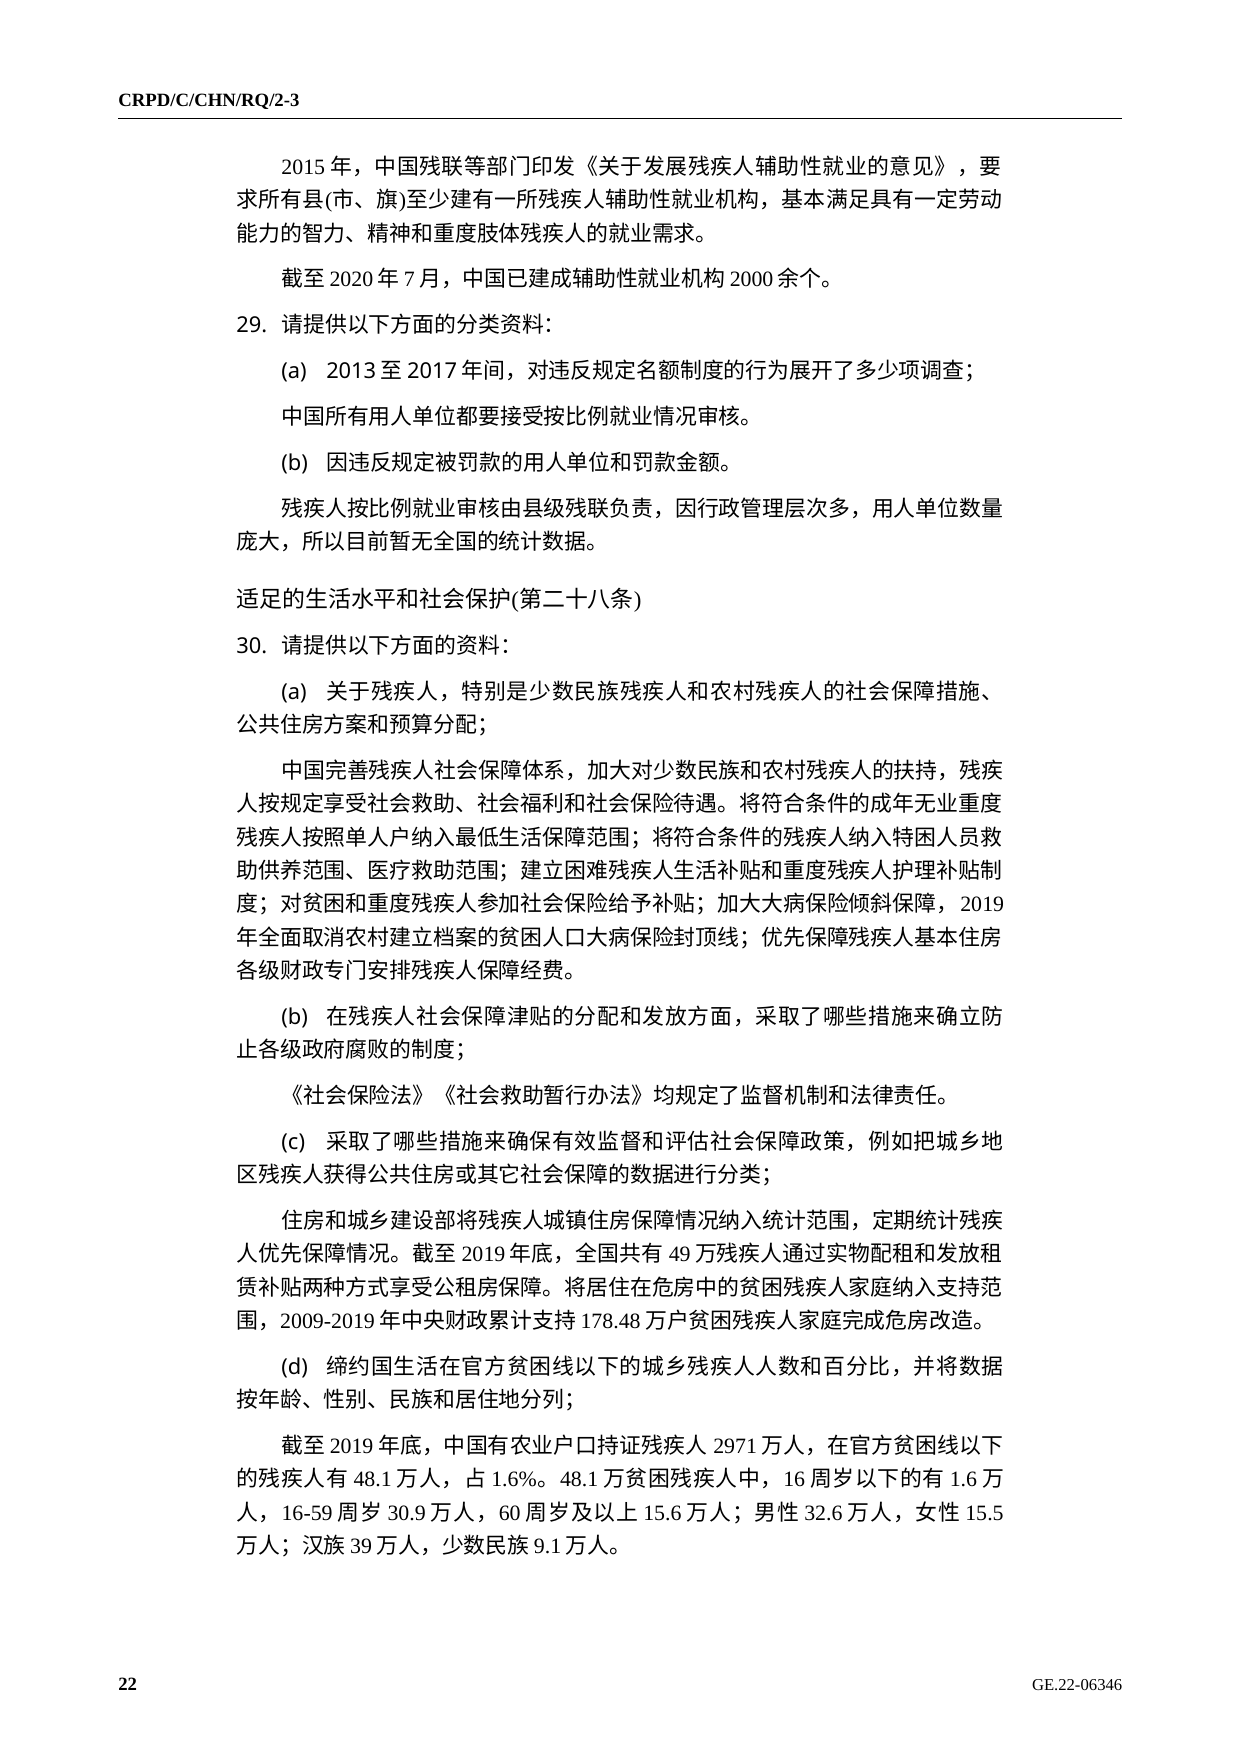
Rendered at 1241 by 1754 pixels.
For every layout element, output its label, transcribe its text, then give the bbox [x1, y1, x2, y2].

text (c) 采取了哪些措施来确保有效监督和评估社会保障政策，例如把城乡地区残疾人获得公共住房或其它社会保障的数据进行分类； [236, 1123, 1004, 1189]
text 适足的生活水平和社会保护(第二十八条) [118, 581, 1004, 614]
text 中国所有用人单位都要接受按比例就业情况审核。 [236, 398, 1004, 431]
text 截至2019年底，中国有农业户口持证残疾人2971万人，在官方贫困线以下的残疾人有48.1万人，占1.6%。48.1万贫困残疾人中，16周岁以下的有1.6万人，16-59周岁30.9万人，60周岁及以上15.6万人；男性32.6万人，女性15.5万人；汉族39万人，少数民族9.1万人。 [236, 1427, 1004, 1560]
text 截至2020年7月，中国已建成辅助性就业机构2000余个。 [236, 260, 1004, 293]
text 残疾人按比例就业审核由县级残联负责，因行政管理层次多，用人单位数量庞大，所以目前暂无全国的统计数据。 [236, 489, 1004, 556]
text (d) 缔约国生活在官方贫困线以下的城乡残疾人人数和百分比，并将数据按年龄、性别、民族和居住地分列； [236, 1348, 1004, 1414]
text (a) 2013至2017年间，对违反规定名额制度的行为展开了多少项调查； [236, 352, 1004, 385]
text 29. 请提供以下方面的分类资料： [236, 306, 1004, 339]
text 2015年，中国残联等部门印发《关于发展残疾人辅助性就业的意见》，要求所有县(市、旗)至少建有一所残疾人辅助性就业机构，基本满足具有一定劳动能力的智力、精神和重度肢体残疾人的就业需求。 [236, 148, 1004, 248]
text 中国完善残疾人社会保障体系，加大对少数民族和农村残疾人的扶持，残疾人按规定享受社会救助、社会福利和社会保险待遇。将符合条件的成年无业重度残疾人按照单人户纳入最低生活保障范围；将符合条件的残疾人纳入特困人员救助供养范围、医疗救助范围；建立困难残疾人生活补贴和重度残疾人护理补贴制度；对贫困和重度残疾人参加社会保险给予补贴；加大大病保险倾斜保障，2019年全面取消农村建立档案的贫困人口大病保险封顶线；优先保障残疾人基本住房；各级财政专门安排残疾人保障经费。 [236, 752, 1004, 985]
text 《社会保险法》《社会救助暂行办法》均规定了监督机制和法律责任。 [236, 1077, 1004, 1110]
text (b) 在残疾人社会保障津贴的分配和发放方面，采取了哪些措施来确立防止各级政府腐败的制度； [236, 998, 1004, 1064]
text (b) 因违反规定被罚款的用人单位和罚款金额。 [236, 443, 1004, 477]
text (a) 关于残疾人，特别是少数民族残疾人和农村残疾人的社会保障措施、公共住房方案和预算分配； [236, 673, 1004, 739]
text 住房和城乡建设部将残疾人城镇住房保障情况纳入统计范围，定期统计残疾人优先保障情况。截至2019年底，全国共有49万残疾人通过实物配租和发放租赁补贴两种方式享受公租房保障。将居住在危房中的贫困残疾人家庭纳入支持范围，2009-2019年中央财政累计支持178.48万户贫困残疾人家庭完成危房改造。 [236, 1202, 1004, 1335]
text 30. 请提供以下方面的资料： [236, 627, 1004, 660]
